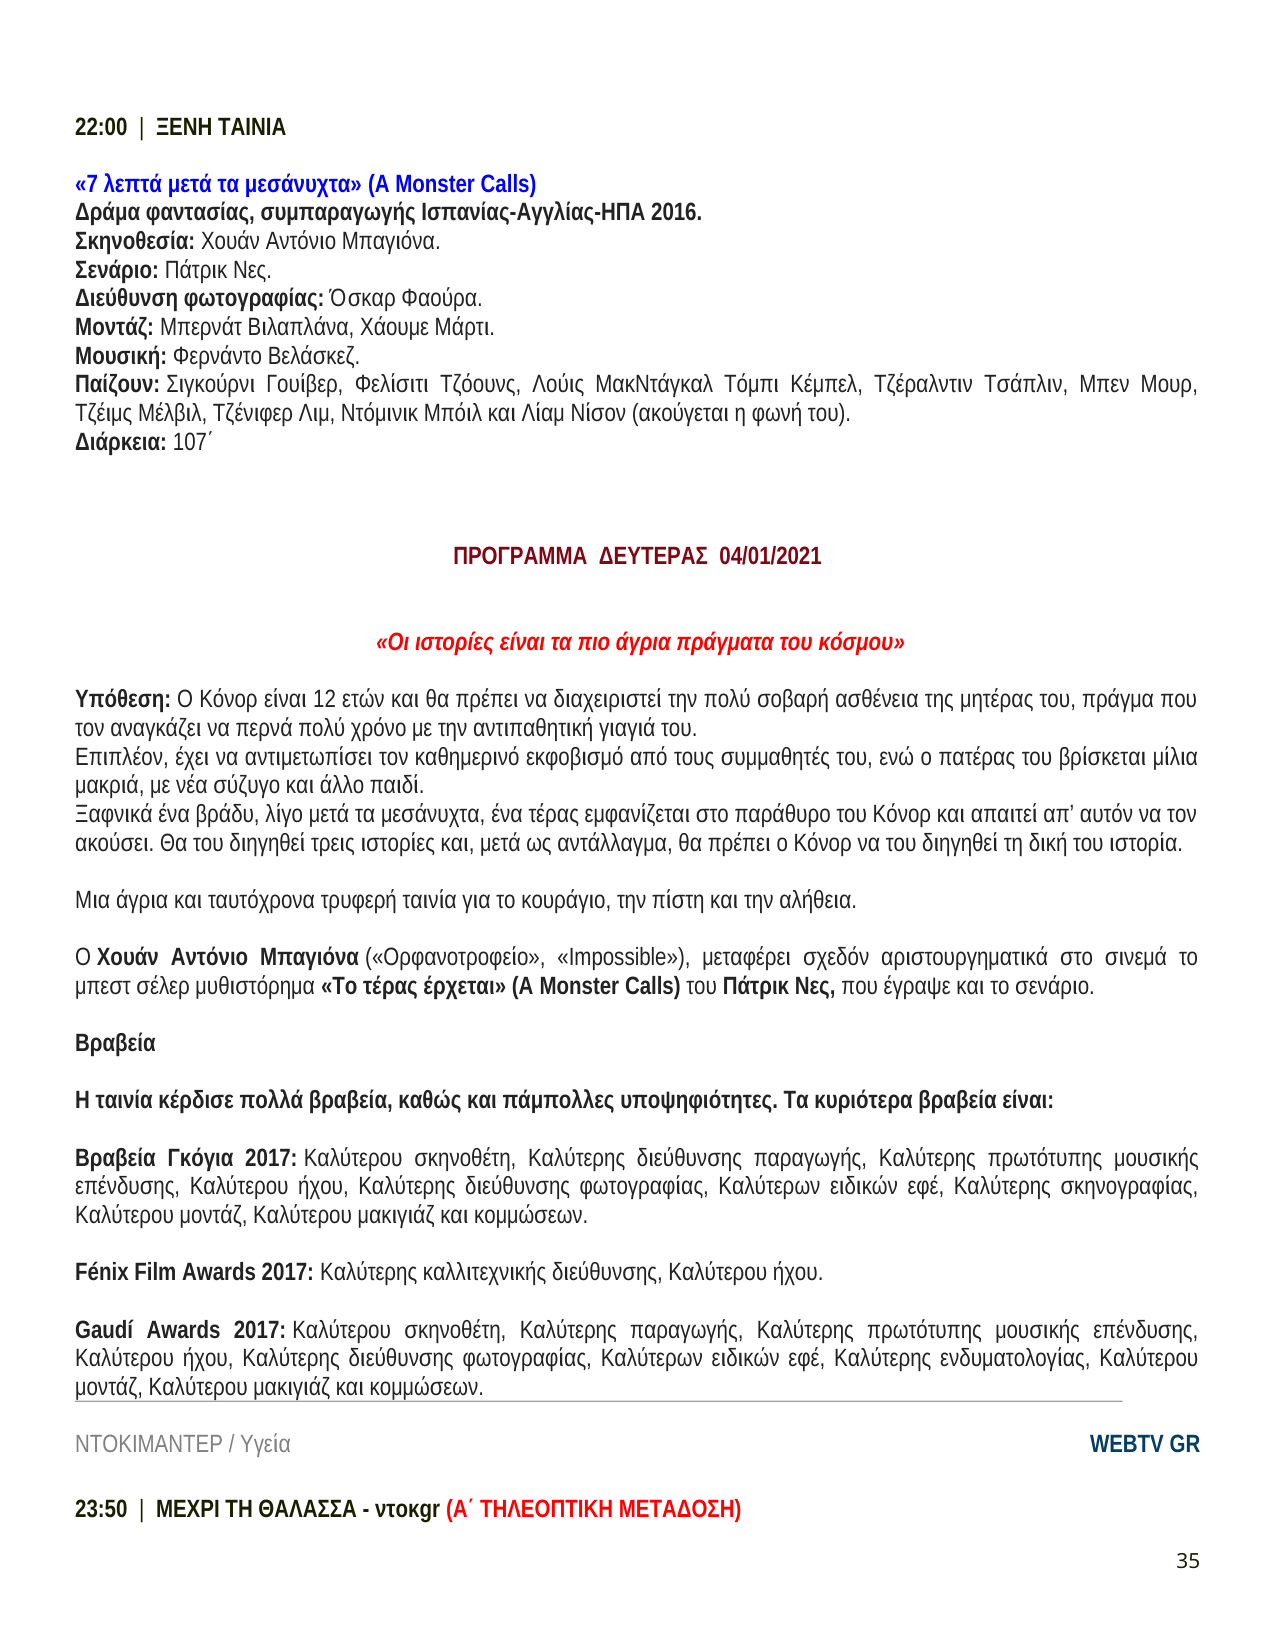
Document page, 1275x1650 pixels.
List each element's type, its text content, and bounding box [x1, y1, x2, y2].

text Η ταινία κέρδισε πολλά βραβεία, καθώς και πάμπολλες υποψηφιότητες. Τα κυριότερα βραβεία είναι: [75, 1085, 1200, 1114]
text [75, 1458, 1200, 1523]
text Ο Χουάν Αντόνιο Μπαγιόνα («Ορφανοτροφείο», «Impossible»), μεταφέρει σχεδόν αριστουργηματικά στο σινεμά το μπεστ σέλερ μυθιστόρημα «Το τέρας έρχεται» (A Monster Calls) του Πάτρικ Νες, που έγραψε και το σενάριο. [75, 942, 1200, 999]
text Μια άγρια και ταυτόχρονα τρυφερή ταινία για το κουράγιο, την πίστη και την αλήθεια. [75, 885, 1200, 913]
text Ξαφνικά ένα βράδυ, λίγο μετά τα μεσάνυχτα, ένα τέρας εμφανίζεται στο παράθυρο του Κόνορ και απαιτεί απ’ αυτόν να τον ακούσει. Θα του διηγηθεί τρεις ιστορίες και, μετά ως αντάλλαγμα, θα πρέπει ο Κόνορ να του διηγηθεί τη δική του ιστορία. [75, 799, 1200, 856]
text Σκηνοθεσία: Χουάν Αντόνιο Μπαγιόνα. [75, 226, 1200, 255]
text Παίζουν: Σιγκούρνι Γουίβερ, Φελίσιτι Τζόουνς, Λούις ΜακΝτάγκαλ Τόμπι Κέμπελ, Τζέραλντιν Τσάπλιν, Μπεν Μουρ, Τζέιμς Μέλβιλ, Τζένιφερ Λιμ, Ντόμινικ Μπόιλ και Λίαμ Νίσον (ακούγεται η φωνή του). [75, 369, 1200, 427]
text Βραβεία Γκόγια 2017: Καλύτερου σκηνοθέτη, Καλύτερης διεύθυνσης παραγωγής, Καλύτερης πρωτότυπης μουσικής επένδυσης, Καλύτερου ήχου, Καλύτερης διεύθυνσης φωτογραφίας, Καλύτερων ειδικών εφέ, Καλύτερης σκηνογραφίας, Καλύτερου μοντάζ, Καλύτερου μακιγιάζ και κομμώσεων. [75, 1143, 1200, 1229]
text Gaudí Awards 2017: Καλύτερου σκηνοθέτη, Καλύτερης παραγωγής, Καλύτερης πρωτότυπης μουσικής επένδυσης, Καλύτερου ήχου, Καλύτερης διεύθυνσης φωτογραφίας, Καλύτερων ειδικών εφέ, Καλύτερης ενδυματολογίας, Καλύτερου μοντάζ, Καλύτερου μακιγιάζ και κομμώσεων. [75, 1314, 1200, 1401]
text Μοντάζ: Μπερνάτ Βιλαπλάνα, Χάουμε Μάρτι. [75, 312, 1200, 341]
text Βραβεία [75, 1028, 1200, 1057]
text 22:00 | ΞΕΝΗ ΤΑΙΝΙΑ «7 λεπτά μετά τα μεσάνυχτα» (A Monster Calls) [75, 75, 1200, 197]
text Διεύθυνση φωτογραφίας: Όσκαρ Φαούρα. [75, 283, 1200, 312]
text Fénix Film Awards 2017: Καλύτερης καλλιτεχνικής διεύθυνσης, Καλύτερου ήχου. [75, 1257, 1200, 1286]
text Υπόθεση: Ο Κόνορ είναι 12 ετών και θα πρέπει να διαχειριστεί την πολύ σοβαρή ασθένεια της μητέρας του, πράγμα που τον αναγκάζει να περνά πολύ χρόνο με την αντιπαθητική γιαγιά του. [75, 684, 1200, 742]
text Δράμα φαντασίας, συμπαραγωγής Ισπανίας-Αγγλίας-ΗΠΑ 2016. [75, 197, 1200, 226]
text Διάρκεια: 107΄ [75, 427, 1200, 455]
text Σενάριο: Πάτρικ Νες. [75, 255, 1200, 283]
text ΠΡΟΓΡΑΜΜΑ ΔΕΥΤΕΡΑΣ 04/01/2021 [75, 541, 1200, 570]
text «Οι ιστορίες είναι τα πιο άγρια πράγματα του κόσμου» [75, 627, 1200, 656]
text Μουσική: Φερνάντο Βελάσκεζ. [75, 341, 1200, 369]
table_header ΝΤΟΚΙΜΑΝΤΕΡ / Υγεία [75, 1429, 637, 1458]
text Επιπλέον, έχει να αντιμετωπίσει τον καθημερινό εκφοβισμό από τους συμμαθητές του, ενώ ο πατέρας του βρίσκεται μίλια μακριά, με νέα σύζυγο και άλλο παιδί. [75, 742, 1200, 799]
table_header WEBTV GR [638, 1429, 1200, 1458]
